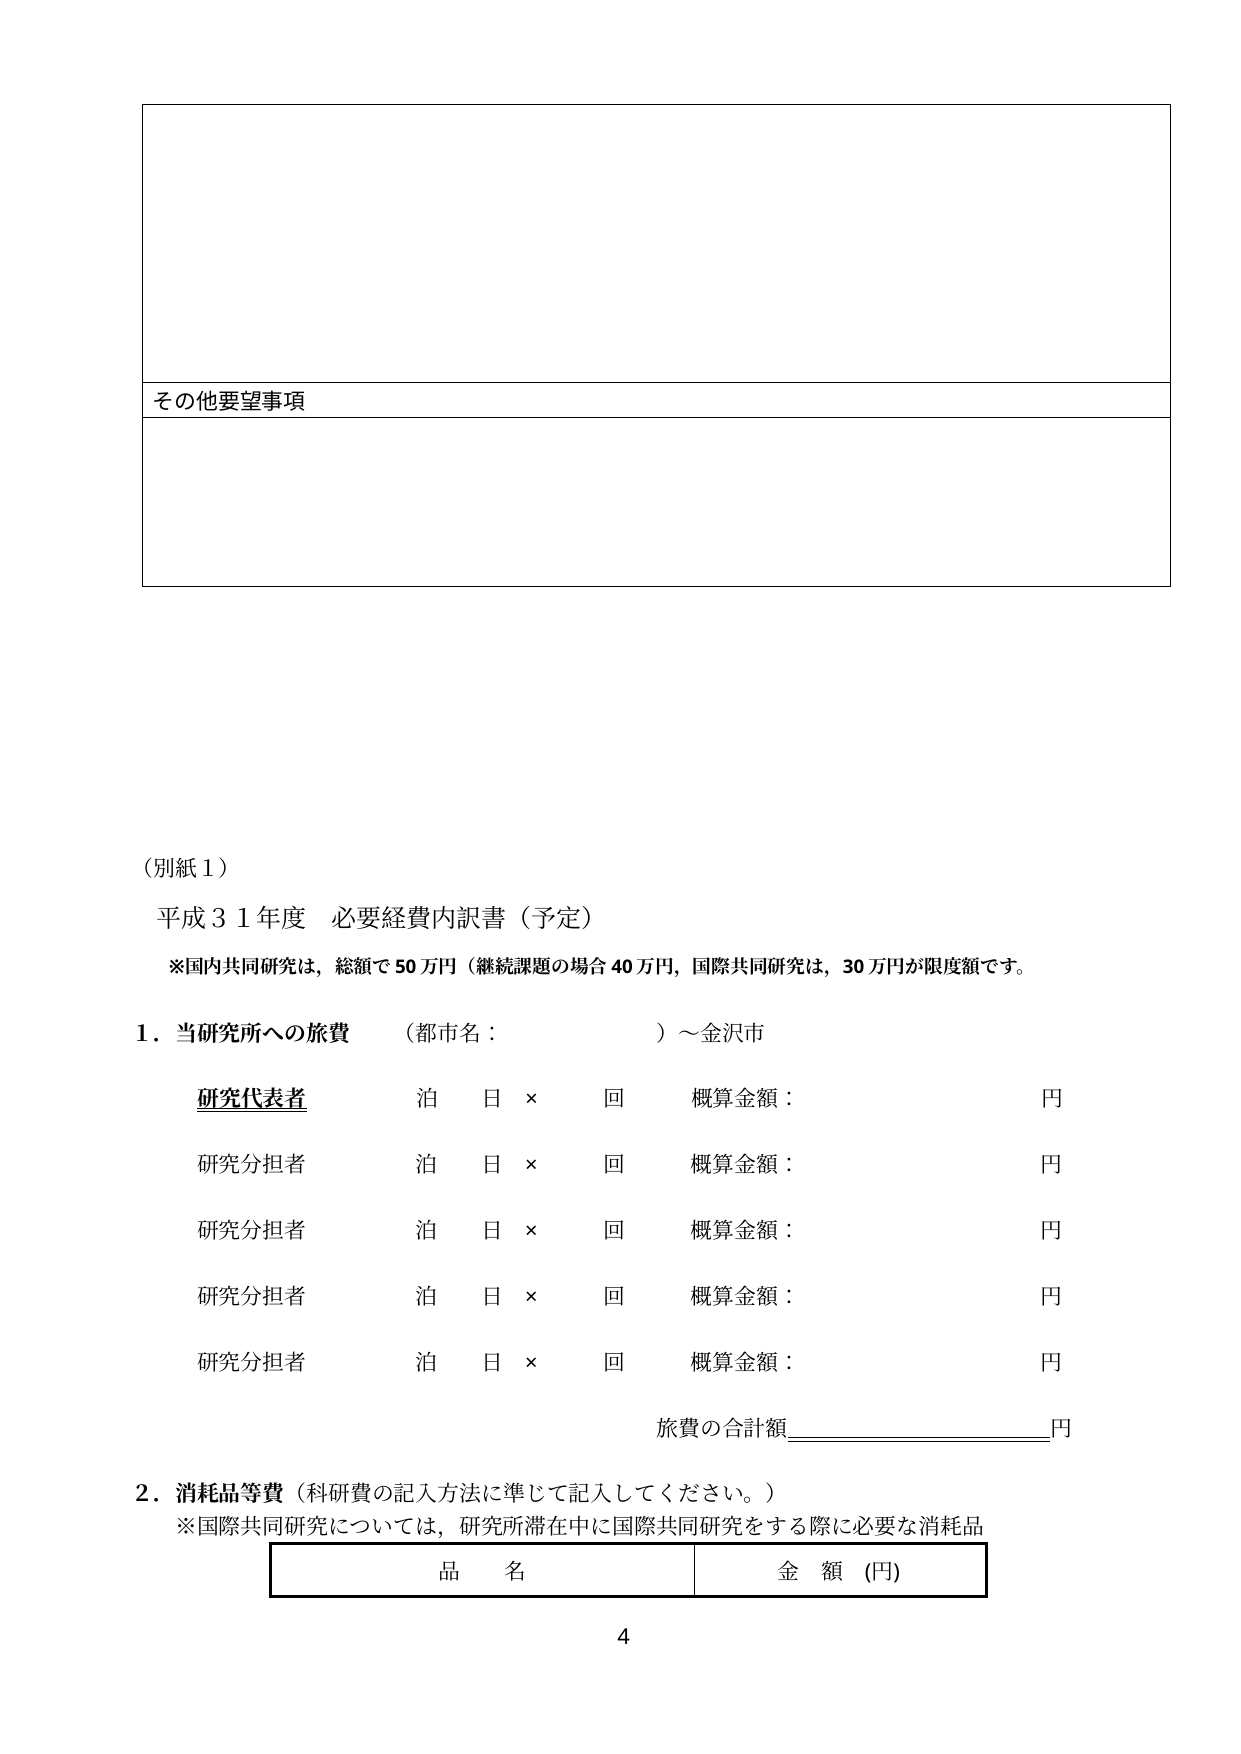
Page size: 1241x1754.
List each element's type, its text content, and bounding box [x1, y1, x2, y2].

table_cell [143, 418, 1170, 586]
text ２．消耗品等費（科研費の記入方法に準じて記入してください。） [131, 1476, 1116, 1509]
table_cell [143, 105, 1170, 382]
text 研究代表者 泊 日 × 回 概算金額： 円 [131, 1081, 1116, 1114]
text ※国内共同研究は，総額で50万円（継続課題の場合40万円，国際共同研究は，30万円が限度額です。 [131, 949, 1116, 982]
text 研究分担者 泊 日 × 回 概算金額： 円 [153, 1213, 1116, 1246]
table_header 品 名 [272, 1545, 694, 1595]
text 研究分担者 泊 日 × 回 概算金額： 円 [153, 1278, 1116, 1311]
text 研究分担者 泊 日 × 回 概算金額： 円 [153, 1344, 1116, 1377]
text 平成３１年度 必要経費内訳書（予定） [131, 883, 1116, 949]
text （別紙１） [131, 851, 1116, 883]
table_cell その他要望事項 [143, 383, 1170, 417]
text ※国際共同研究については，研究所滞在中に国際共同研究をする際に必要な消耗品 [131, 1509, 1116, 1542]
text 旅費の合計額 円 [153, 1410, 1116, 1443]
text １．当研究所への旅費 （都市名： ）～金沢市 [131, 1015, 1116, 1048]
text 研究分担者 泊 日 × 回 概算金額： 円 [131, 1147, 1116, 1180]
table_header 金 額 (円) [695, 1545, 985, 1595]
